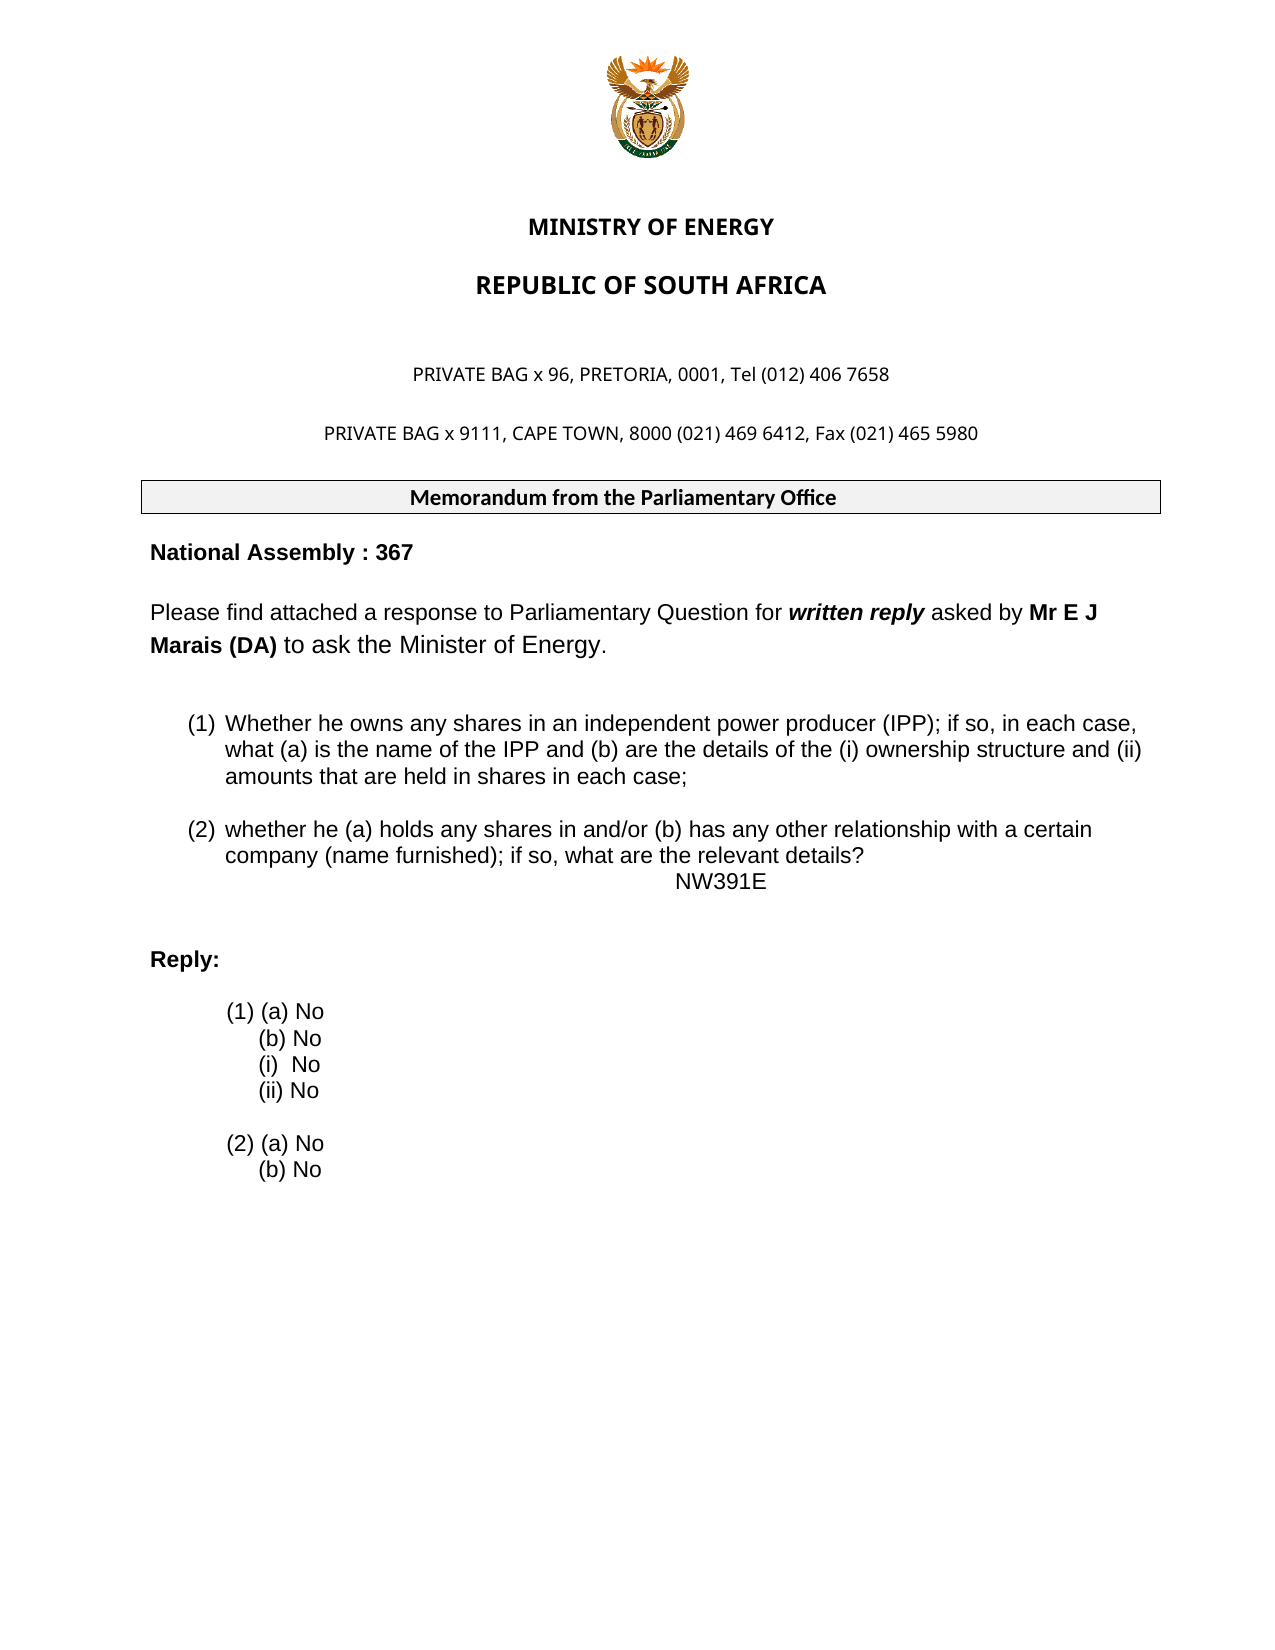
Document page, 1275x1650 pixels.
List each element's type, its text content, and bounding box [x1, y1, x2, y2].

text Reply: [150, 946, 1152, 972]
list whether he (a) holds any shares in and/or (b) has any other relationship with a certain company (name furnished); if so, what are the relevant details? NW391E [187, 816, 1152, 894]
text REPUBLIC OF SOUTH AFRICA [150, 268, 1152, 302]
text National Assembly : 367 [150, 539, 1152, 565]
list (b) No [226, 1156, 1152, 1183]
text PRIVATE BAG x 96, PRETORIA, 0001, Tel (012) 406 7658 [150, 362, 1152, 387]
list (i) No [226, 1051, 1152, 1077]
list (1) (a) No [226, 998, 1152, 1025]
list Whether he owns any shares in an independent power producer (IPP); if so, in each case, what (a) is the name of the IPP and (b) are the details of the (i) ownership structure and (ii) amounts that are held in shares in each case; [187, 710, 1152, 789]
text Please find attached a response to Parliamentary Question for written reply asked by Mr E J Marais (DA) to ask the Minister of Energy. [150, 599, 1152, 659]
text MINISTRY OF ENERGY [150, 211, 1152, 242]
text Memorandum from the Parliamentary Office [142, 481, 1160, 513]
text PRIVATE BAG x 9111, CAPE TOWN, 8000 (021) 469 6412, Fax (021) 465 5980 [150, 421, 1152, 446]
list (2) (a) No [226, 1130, 1152, 1156]
list (b) No [226, 1025, 1152, 1051]
list (ii) No [226, 1077, 1152, 1104]
picture [606, 56, 689, 158]
